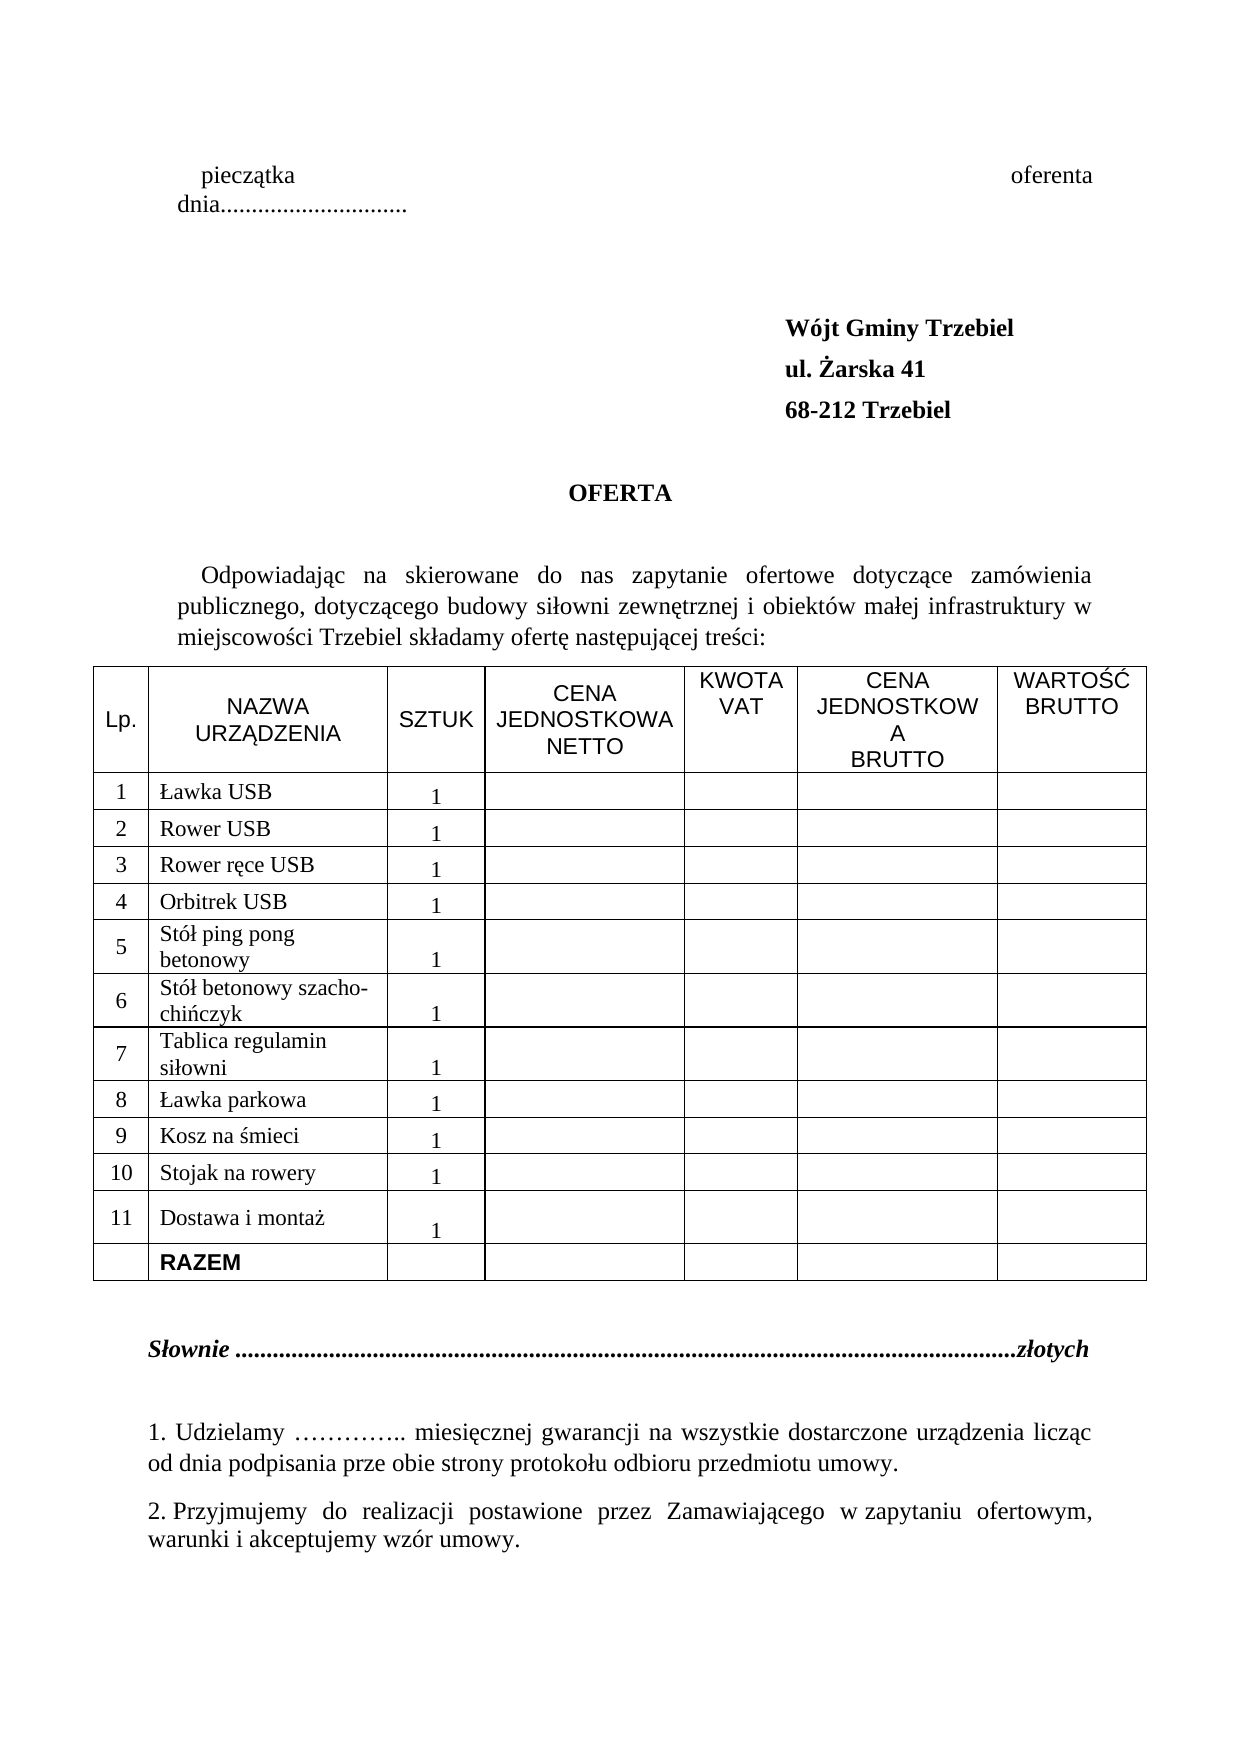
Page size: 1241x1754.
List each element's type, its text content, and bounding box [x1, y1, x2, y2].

table_cell Rower USB [149, 810, 387, 846]
table_cell 1 [388, 1081, 484, 1117]
table_cell [798, 810, 997, 846]
table_cell [486, 847, 684, 882]
table_cell [798, 1118, 997, 1153]
table_cell Ławka parkowa [149, 1081, 387, 1117]
table_cell Dostawa i montaż [149, 1191, 387, 1243]
table_cell 4 [94, 884, 148, 919]
table_cell [998, 920, 1146, 973]
table_cell [998, 884, 1146, 919]
table_cell [998, 1118, 1146, 1153]
table_header CENA JEDNOSTKOWA BRUTTO [798, 667, 997, 772]
table_cell 1 [388, 1191, 484, 1243]
table_cell [486, 810, 684, 846]
table_header NAZWA URZĄDZENIA [149, 667, 387, 772]
table_cell Rower ręce USB [149, 847, 387, 882]
table_cell [685, 847, 797, 882]
table_cell [486, 1191, 684, 1243]
table_cell 1 [388, 810, 484, 846]
table_cell Tablica regulamin siłowni [149, 1028, 387, 1080]
table_cell [798, 1154, 997, 1189]
table_cell [685, 1154, 797, 1189]
table_cell Orbitrek USB [149, 884, 387, 919]
table_cell Stojak na rowery [149, 1154, 387, 1189]
table_cell 1 [94, 773, 148, 809]
text 68-212 Trzebiel [761, 395, 1093, 424]
text Odpowiadając na skierowane do nas zapytanie ofertowe dotyczące zamówienia publicznego, dotyczącego budowy siłowni zewnętrznej i obiektów małej infrastruktury w miejscowości Trzebiel składamy ofertę następującej treści: [177, 560, 1093, 651]
table_header CENA JEDNOSTKOWA NETTO [486, 667, 684, 772]
table_cell [685, 1244, 797, 1280]
table_cell [486, 1154, 684, 1189]
table_cell [685, 974, 797, 1026]
table_cell 6 [94, 974, 148, 1026]
table_cell [998, 1154, 1146, 1189]
table_cell 3 [94, 847, 148, 882]
table_cell 2 [94, 810, 148, 846]
table_cell 1 [388, 773, 484, 809]
table_cell [486, 1118, 684, 1153]
table_cell 7 [94, 1028, 148, 1080]
table_cell Stół betonowy szacho-chińczyk [149, 974, 387, 1026]
table_cell [486, 1081, 684, 1117]
table_cell [486, 773, 684, 809]
table_cell [486, 920, 684, 973]
table_cell [798, 773, 997, 809]
table_cell [998, 773, 1146, 809]
table_header WARTOŚĆ BRUTTO [998, 667, 1146, 772]
text OFERTA [148, 478, 1093, 506]
table_cell [486, 884, 684, 919]
table_cell 8 [94, 1081, 148, 1117]
table_cell [798, 1028, 997, 1080]
table_cell [998, 1028, 1146, 1080]
table_cell RAZEM [149, 1244, 387, 1280]
table_cell 1 [388, 1028, 484, 1080]
table_cell [685, 810, 797, 846]
table_cell 1 [388, 847, 484, 882]
table_cell [486, 1028, 684, 1080]
table_cell 10 [94, 1154, 148, 1189]
table_header KWOTA VAT [685, 667, 797, 772]
table_cell 1 [388, 1154, 484, 1189]
table_cell [685, 1191, 797, 1243]
table_cell [798, 974, 997, 1026]
table_cell [486, 1244, 684, 1280]
table_cell [798, 1244, 997, 1280]
table_cell [998, 1191, 1146, 1243]
table_cell [685, 1118, 797, 1153]
table_cell [798, 920, 997, 973]
table_cell [998, 810, 1146, 846]
table_cell [94, 1244, 148, 1280]
table_header SZTUK [388, 667, 484, 772]
table_cell [998, 847, 1146, 882]
table_cell [998, 1081, 1146, 1117]
table_cell [798, 847, 997, 882]
table_cell [685, 884, 797, 919]
table_cell [798, 884, 997, 919]
table_cell Kosz na śmieci [149, 1118, 387, 1153]
table_cell 1 [388, 974, 484, 1026]
table_cell [998, 1244, 1146, 1280]
table_cell [685, 773, 797, 809]
text Słownie .............................................................................................................................złotych [148, 1334, 1093, 1363]
table_cell 1 [388, 884, 484, 919]
table_cell [685, 1028, 797, 1080]
table_cell [685, 920, 797, 973]
table_cell Ławka USB [149, 773, 387, 809]
text 2. Przyjmujemy do realizacji postawione przez Zamawiającego w zapytaniu ofertowym, warunki i akceptujemy wzór umowy. [148, 1496, 1093, 1553]
table_cell [685, 1081, 797, 1117]
table_cell 1 [388, 920, 484, 973]
table_header Lp. [94, 667, 148, 772]
table_cell [486, 974, 684, 1026]
table_cell 11 [94, 1191, 148, 1243]
table_cell [998, 974, 1146, 1026]
table_cell [388, 1244, 484, 1280]
text ul. Żarska 41 [761, 354, 1093, 383]
table_cell 9 [94, 1118, 148, 1153]
text 1. Udzielamy ………….. miesięcznej gwarancji na wszystkie dostarczone urządzenia licząc od dnia podpisania prze obie strony protokołu odbioru przedmiotu umowy. [148, 1417, 1093, 1477]
table_cell 5 [94, 920, 148, 973]
table_cell [798, 1081, 997, 1117]
table_cell [798, 1191, 997, 1243]
table_cell 1 [388, 1118, 484, 1153]
text pieczątka oferenta dnia.............................. [177, 160, 1093, 218]
text Wójt Gminy Trzebiel [761, 313, 1093, 341]
table_cell Stół ping pong betonowy [149, 920, 387, 973]
